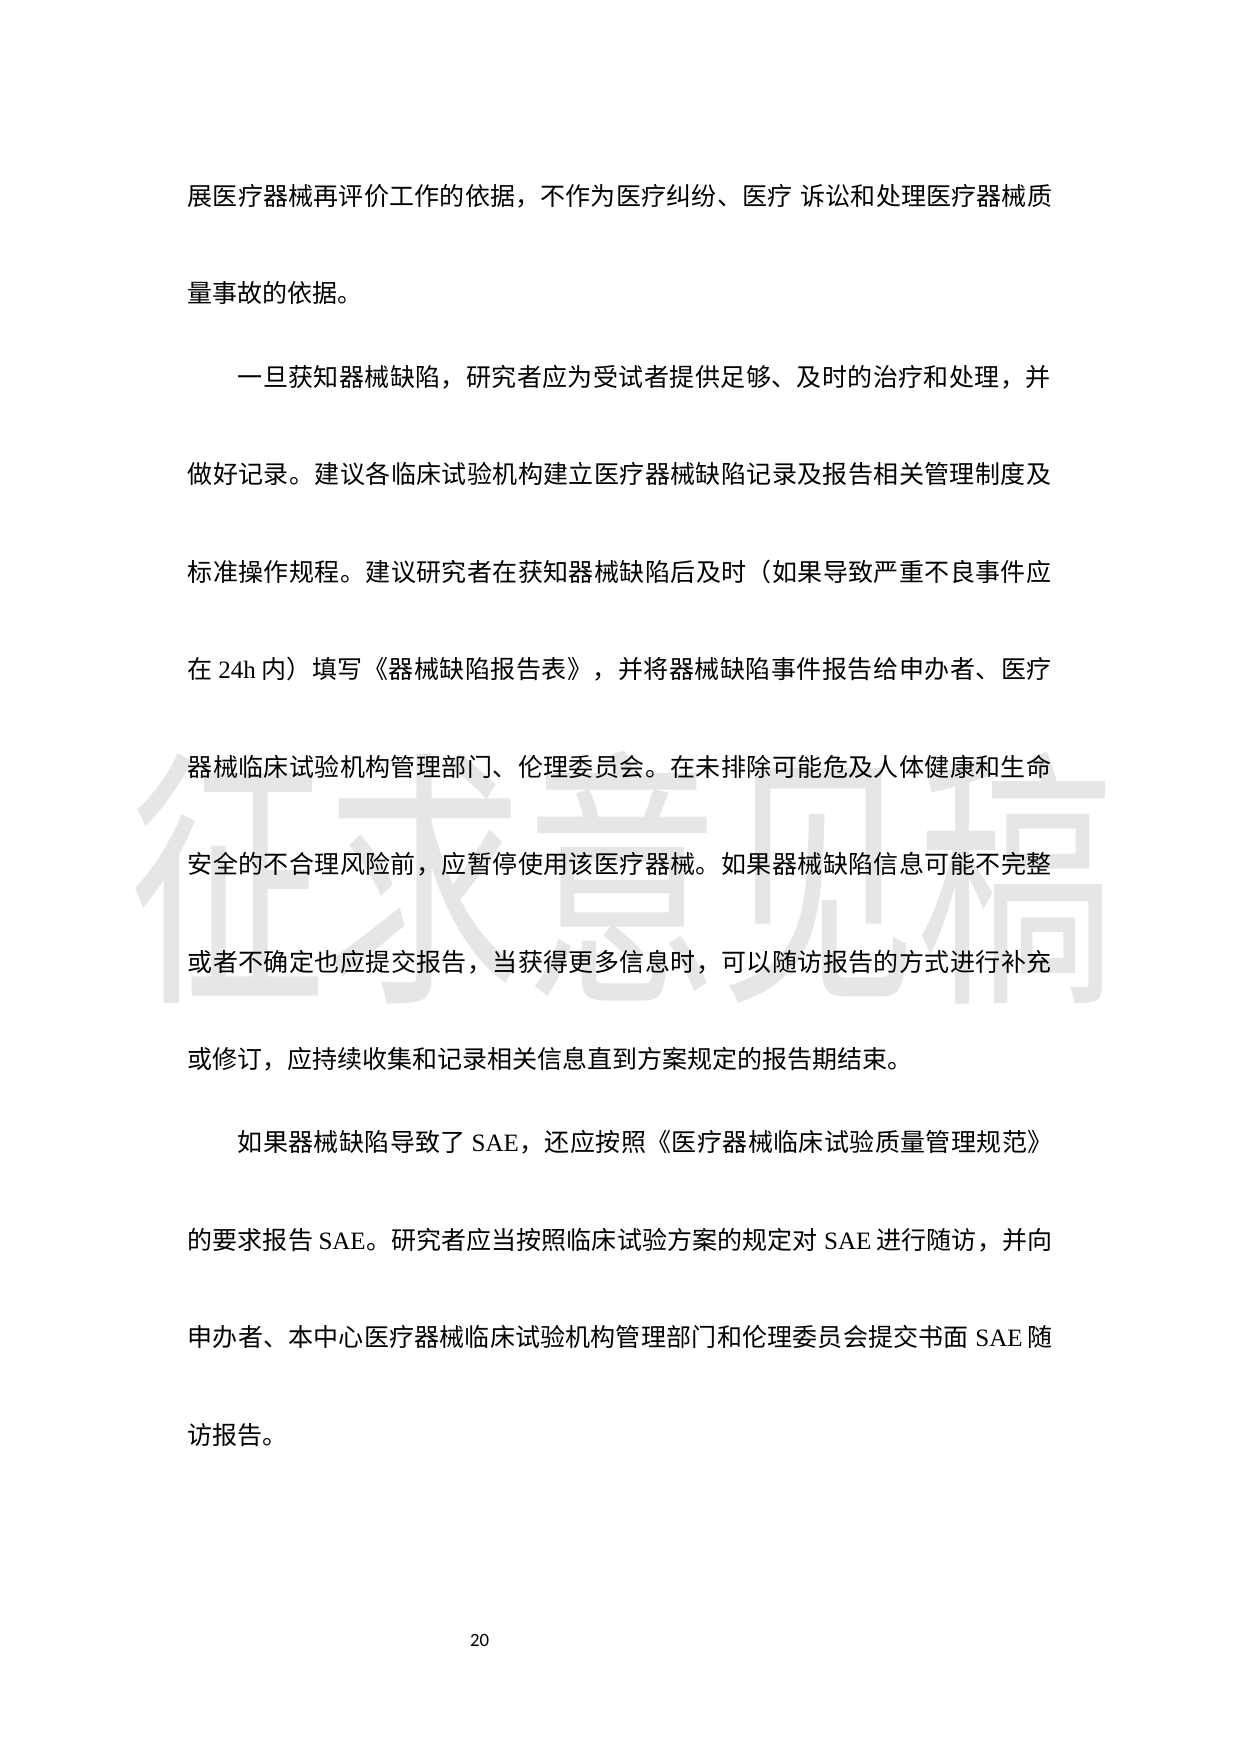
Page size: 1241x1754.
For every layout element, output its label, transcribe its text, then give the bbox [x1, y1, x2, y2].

text 一旦获知器械缺陷，研究者应为受试者提供足够、及时的治疗和处理，并做好记录。建议各临床试验机构建立医疗器械缺陷记录及报告相关管理制度及标准操作规程。建议研究者在获知器械缺陷后及时（如果导致严重不良事件应在24h内）填写《器械缺陷报告表》，并将器械缺陷事件报告给申办者、医疗器械临床试验机构管理部门、伦理委员会。在未排除可能危及人体健康和生命安全的不合理风险前，应暂停使用该医疗器械。如果器械缺陷信息可能不完整或者不确定也应提交报告，当获得更多信息时，可以随访报告的方式进行补充或修订，应持续收集和记录相关信息直到方案规定的报告期结束。 [187, 343, 1053, 1090]
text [187, 162, 1053, 324]
text 如果器械缺陷导致了SAE，还应按照《医疗器械临床试验质量管理规范》的要求报告SAE。研究者应当按照临床试验方案的规定对SAE进行随访，并向申办者、本中心医疗器械临床试验机构管理部门和伦理委员会提交书面SAE随访报告。 [187, 1108, 1053, 1466]
